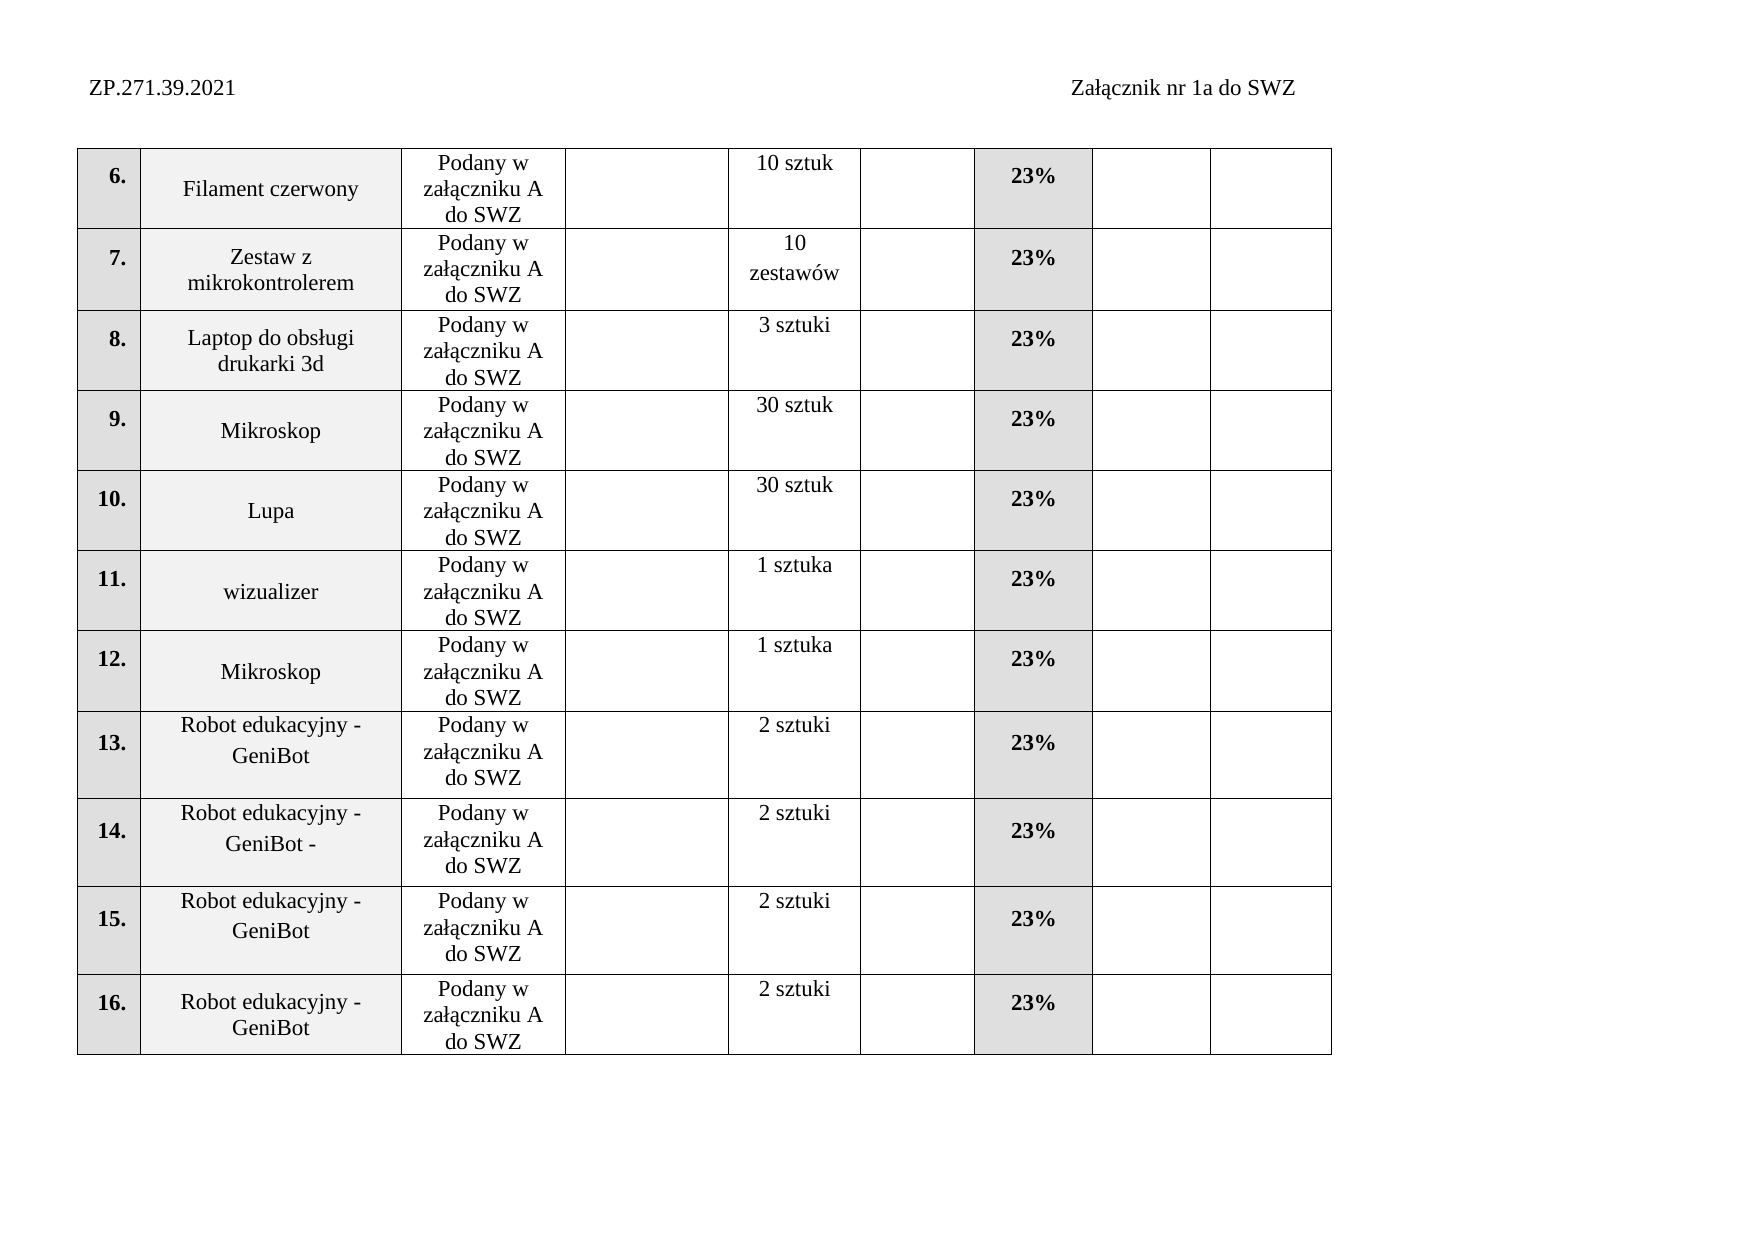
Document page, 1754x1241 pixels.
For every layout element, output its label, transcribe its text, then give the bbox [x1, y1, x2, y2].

table_cell 10 sztuk [729, 149, 860, 228]
table_cell [861, 887, 974, 974]
table_cell 2 sztuki [729, 975, 860, 1054]
table_cell [1093, 712, 1210, 798]
table_cell [78, 712, 140, 798]
table_cell [1093, 311, 1210, 390]
table_cell [78, 229, 140, 310]
table_cell [78, 149, 140, 228]
table_cell Laptop do obsługi drukarki 3d [141, 311, 401, 390]
table_cell [566, 391, 728, 470]
table_cell [78, 391, 140, 470]
table_cell 23% [975, 471, 1092, 550]
table_cell [566, 149, 728, 228]
table_cell [1211, 551, 1331, 630]
table_cell Podany w załączniku A do SWZ [402, 391, 565, 470]
table_cell Mikroskop [141, 631, 401, 711]
table_cell [1093, 799, 1210, 886]
table_cell 10 zestawów [729, 229, 860, 310]
table_cell [1093, 887, 1210, 974]
table_cell [861, 975, 974, 1054]
table_cell [78, 975, 140, 1054]
table_cell [1211, 229, 1331, 310]
table_cell [1093, 631, 1210, 711]
table_cell [566, 799, 728, 886]
table_cell [566, 712, 728, 798]
table_cell [1211, 975, 1331, 1054]
table_cell [1093, 229, 1210, 310]
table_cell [402, 975, 565, 1054]
table_cell [1211, 391, 1331, 470]
table_cell Robot edukacyjny - GeniBot [141, 712, 401, 798]
table_cell [1211, 149, 1331, 228]
table_cell [861, 311, 974, 390]
table_cell Robot edukacyjny - GeniBot - [141, 799, 401, 886]
table_cell [861, 712, 974, 798]
table_cell 2 sztuki [729, 887, 860, 974]
table_cell [1211, 799, 1331, 886]
table_cell [1211, 311, 1331, 390]
table_cell Lupa [141, 471, 401, 550]
table_cell Zestaw z mikrokontrolerem [141, 229, 401, 310]
table_cell 23% [975, 631, 1092, 711]
table_cell Filament czerwony [141, 149, 401, 228]
table_cell [861, 149, 974, 228]
table_cell [566, 631, 728, 711]
table_cell [78, 631, 140, 711]
table_cell Podany w załączniku A do SWZ [402, 471, 565, 550]
table_cell [566, 975, 728, 1054]
table_cell [566, 471, 728, 550]
table_cell 1 sztuka [729, 551, 860, 630]
table_cell 1 sztuka [729, 631, 860, 711]
table_cell [78, 799, 140, 886]
table_cell [566, 887, 728, 974]
table_cell 23% [975, 551, 1092, 630]
table_cell Podany w załączniku A do SWZ [402, 229, 565, 310]
table_cell 23% [975, 391, 1092, 470]
table_cell [78, 311, 140, 390]
table_cell wizualizer [141, 551, 401, 630]
table_cell 23% [975, 149, 1092, 228]
table_cell 30 sztuk [729, 391, 860, 470]
table_cell Mikroskop [141, 391, 401, 470]
table_cell 23% [975, 229, 1092, 310]
table_cell Robot edukacyjny - GeniBot [141, 975, 401, 1054]
table_cell [566, 311, 728, 390]
table_cell [1093, 471, 1210, 550]
table_cell [1211, 471, 1331, 550]
table_cell Podany w załączniku A do SWZ [402, 311, 565, 390]
table_cell Podany w załączniku A do SWZ [402, 712, 565, 798]
table_cell [1211, 712, 1331, 798]
table_cell [861, 391, 974, 470]
table_cell [78, 887, 140, 974]
table_cell 3 sztuki [729, 311, 860, 390]
table_cell Podany w załączniku A do SWZ [402, 799, 565, 886]
table_cell [78, 551, 140, 630]
table_cell 23% [975, 712, 1092, 798]
table_cell n [78, 471, 140, 550]
table_cell 23% [975, 887, 1092, 974]
table_cell [566, 551, 728, 630]
table_cell [1211, 887, 1331, 974]
table_cell [1211, 631, 1331, 711]
table_cell [1093, 975, 1210, 1054]
table_cell Robot edukacyjny - GeniBot [141, 887, 401, 974]
table_cell [861, 631, 974, 711]
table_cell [402, 149, 565, 228]
table_cell [1093, 149, 1210, 228]
table_cell Podany w załączniku A do SWZ [402, 631, 565, 711]
table_cell [861, 229, 974, 310]
table_cell 23% [975, 311, 1092, 390]
table_cell [1093, 391, 1210, 470]
table_cell 23% [975, 975, 1092, 1054]
table_cell [861, 471, 974, 550]
table_cell [861, 551, 974, 630]
table_cell 30 sztuk [729, 471, 860, 550]
table_cell [1093, 551, 1210, 630]
table_cell [566, 229, 728, 310]
table_cell [861, 799, 974, 886]
table_cell Podany w załączniku A do SWZ [402, 551, 565, 630]
table_cell 2 sztuki [729, 799, 860, 886]
table_cell 2 sztuki [729, 712, 860, 798]
table_cell Podany w załączniku A do SWZ [402, 887, 565, 974]
table_cell 23% [975, 799, 1092, 886]
